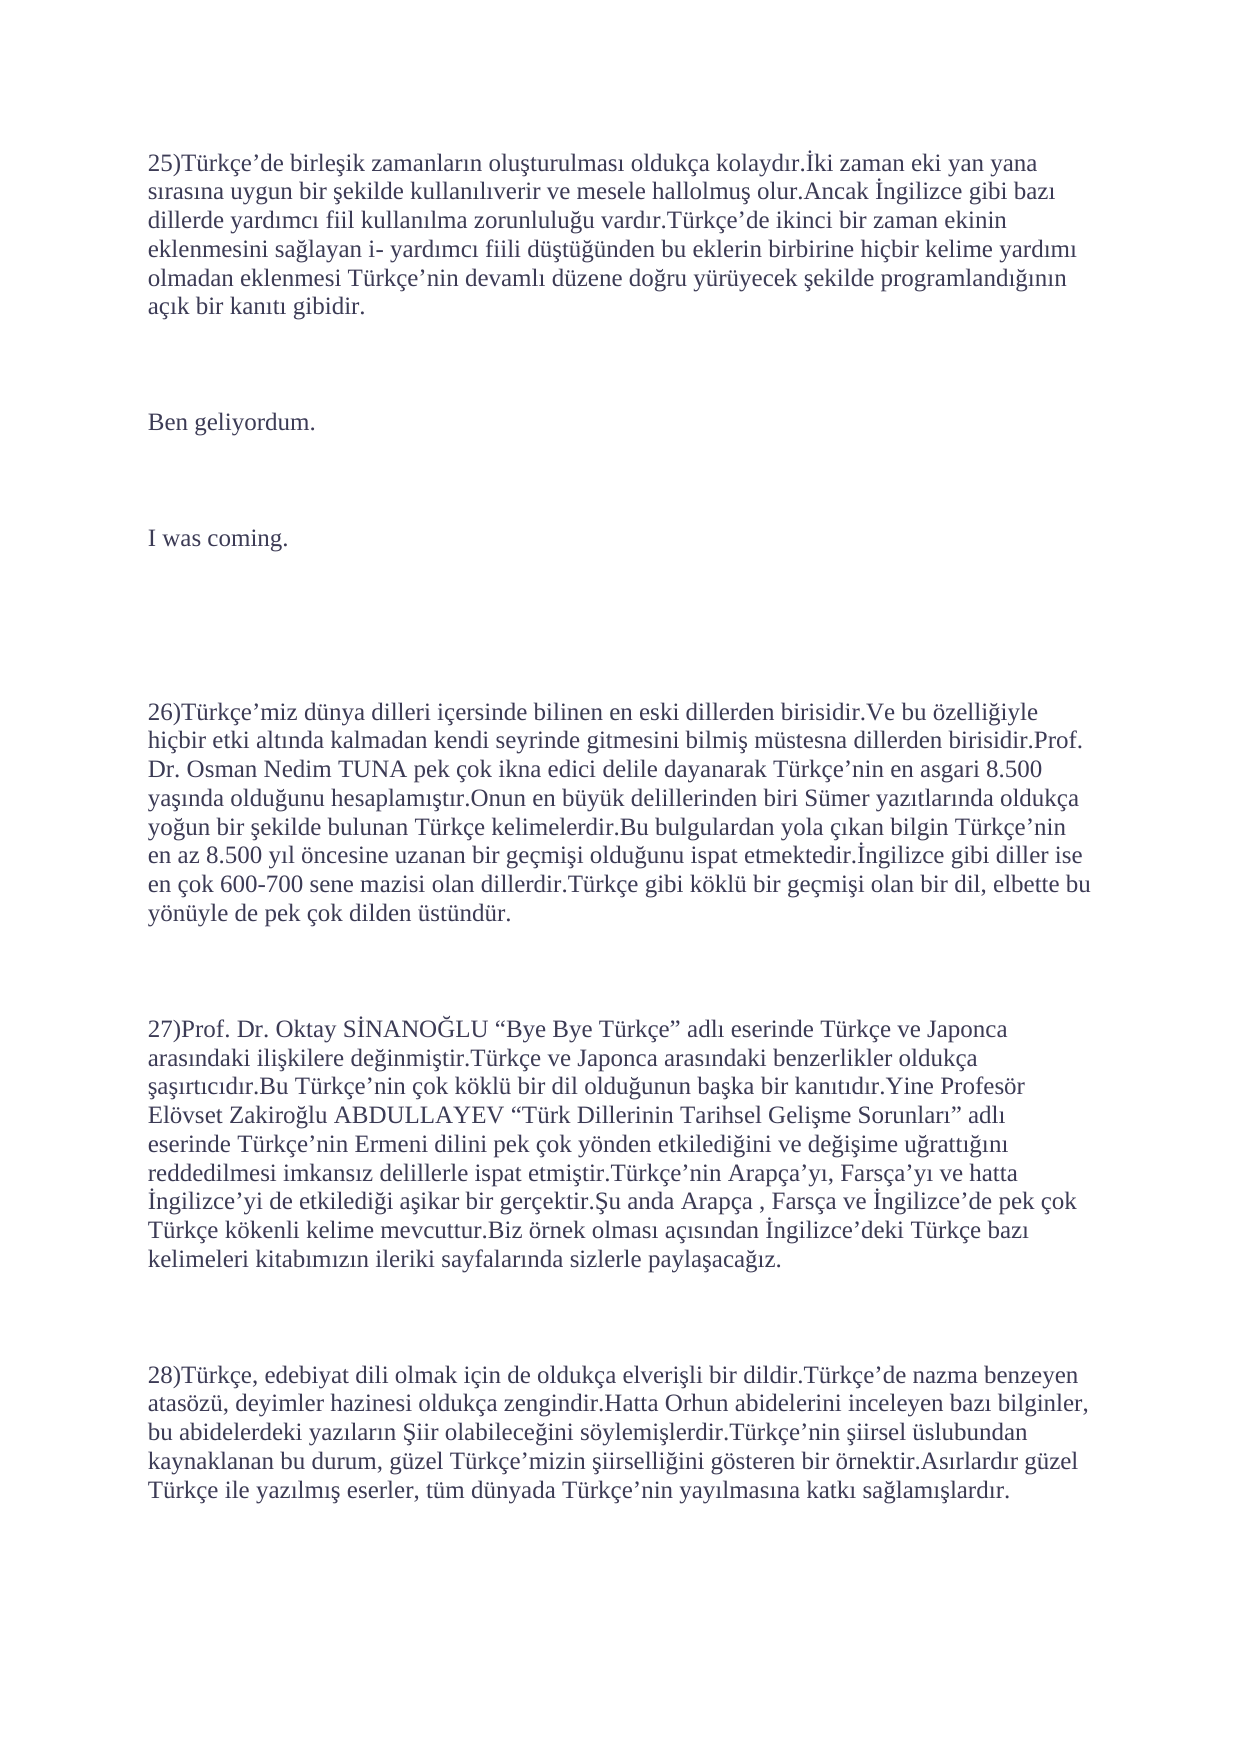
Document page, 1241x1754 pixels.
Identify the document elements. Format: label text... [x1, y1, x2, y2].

text 28)Türkçe, edebiyat dili olmak için de oldukça elverişli bir dildir.Türkçe’de nazma benzeyen atasözü, deyimler hazinesi oldukça zengindir.Hatta Orhun abidelerini inceleyen bazı bilginler, bu abidelerdeki yazıların Şiir olabileceğini söylemişlerdir.Türkçe’nin şiirsel üslubundan kaynaklanan bu durum, güzel Türkçe’mizin şiirselliğini gösteren bir örnektir.Asırlardır güzel Türkçe ile yazılmış eserler, tüm dünyada Türkçe’nin yayılmasına katkı sağlamışlardır. [148, 1360, 1093, 1503]
text 26)Türkçe’miz dünya dilleri içersinde bilinen en eski dillerden birisidir.Ve bu özelliğiyle hiçbir etki altında kalmadan kendi seyrinde gitmesini bilmiş müstesna dillerden birisidir.Prof. Dr. Osman Nedim TUNA pek çok ikna edici delile dayanarak Türkçe’nin en asgari 8.500 yaşında olduğunu hesaplamıştır.Onun en büyük delillerinden biri Sümer yazıtlarında oldukça yoğun bir şekilde bulunan Türkçe kelimelerdir.Bu bulgulardan yola çıkan bilgin Türkçe’nin en az 8.500 yıl öncesine uzanan bir geçmişi olduğunu ispat etmektedir.İngilizce gibi diller ise en çok 600-700 sene mazisi olan dillerdir.Türkçe gibi köklü bir geçmişi olan bir dil, elbette bu yönüyle de pek çok dilden üstündür. [148, 697, 1093, 927]
text 25)Türkçe’de birleşik zamanların oluşturulması oldukça kolaydır.İki zaman eki yan yana sırasına uygun bir şekilde kullanılıverir ve mesele hallolmuş olur.Ancak İngilizce gibi bazı dillerde yardımcı fiil kullanılma zorunluluğu vardır.Türkçe’de ikinci bir zaman ekinin eklenmesini sağlayan i- yardımcı fiili düştüğünden bu eklerin birbirine hiçbir kelime yardımı olmadan eklenmesi Türkçe’nin devamlı düzene doğru yürüyecek şekilde programlandığının açık bir kanıtı gibidir. [148, 148, 1093, 320]
text 27)Prof. Dr. Oktay SİNANOĞLU “Bye Bye Türkçe” adlı eserinde Türkçe ve Japonca arasındaki ilişkilere değinmiştir.Türkçe ve Japonca arasındaki benzerlikler oldukça şaşırtıcıdır.Bu Türkçe’nin çok köklü bir dil olduğunun başka bir kanıtıdır.Yine Profesör Elövset Zakiroğlu ABDULLAYEV “Türk Dillerinin Tarihsel Gelişme Sorunları” adlı eserinde Türkçe’nin Ermeni dilini pek çok yönden etkilediğini ve değişime uğrattığını reddedilmesi imkansız delillerle ispat etmiştir.Türkçe’nin Arapça’yı, Farsça’yı ve hatta İngilizce’yi de etkilediği aşikar bir gerçektir.Şu anda Arapça , Farsça ve İngilizce’de pek çok Türkçe kökenli kelime mevcuttur.Biz örnek olması açısından İngilizce’deki Türkçe bazı kelimeleri kitabımızın ileriki sayfalarında sizlerle paylaşacağız. [148, 1014, 1093, 1273]
text I was coming. [148, 523, 1093, 552]
text Ben geliyordum. [148, 407, 1093, 436]
